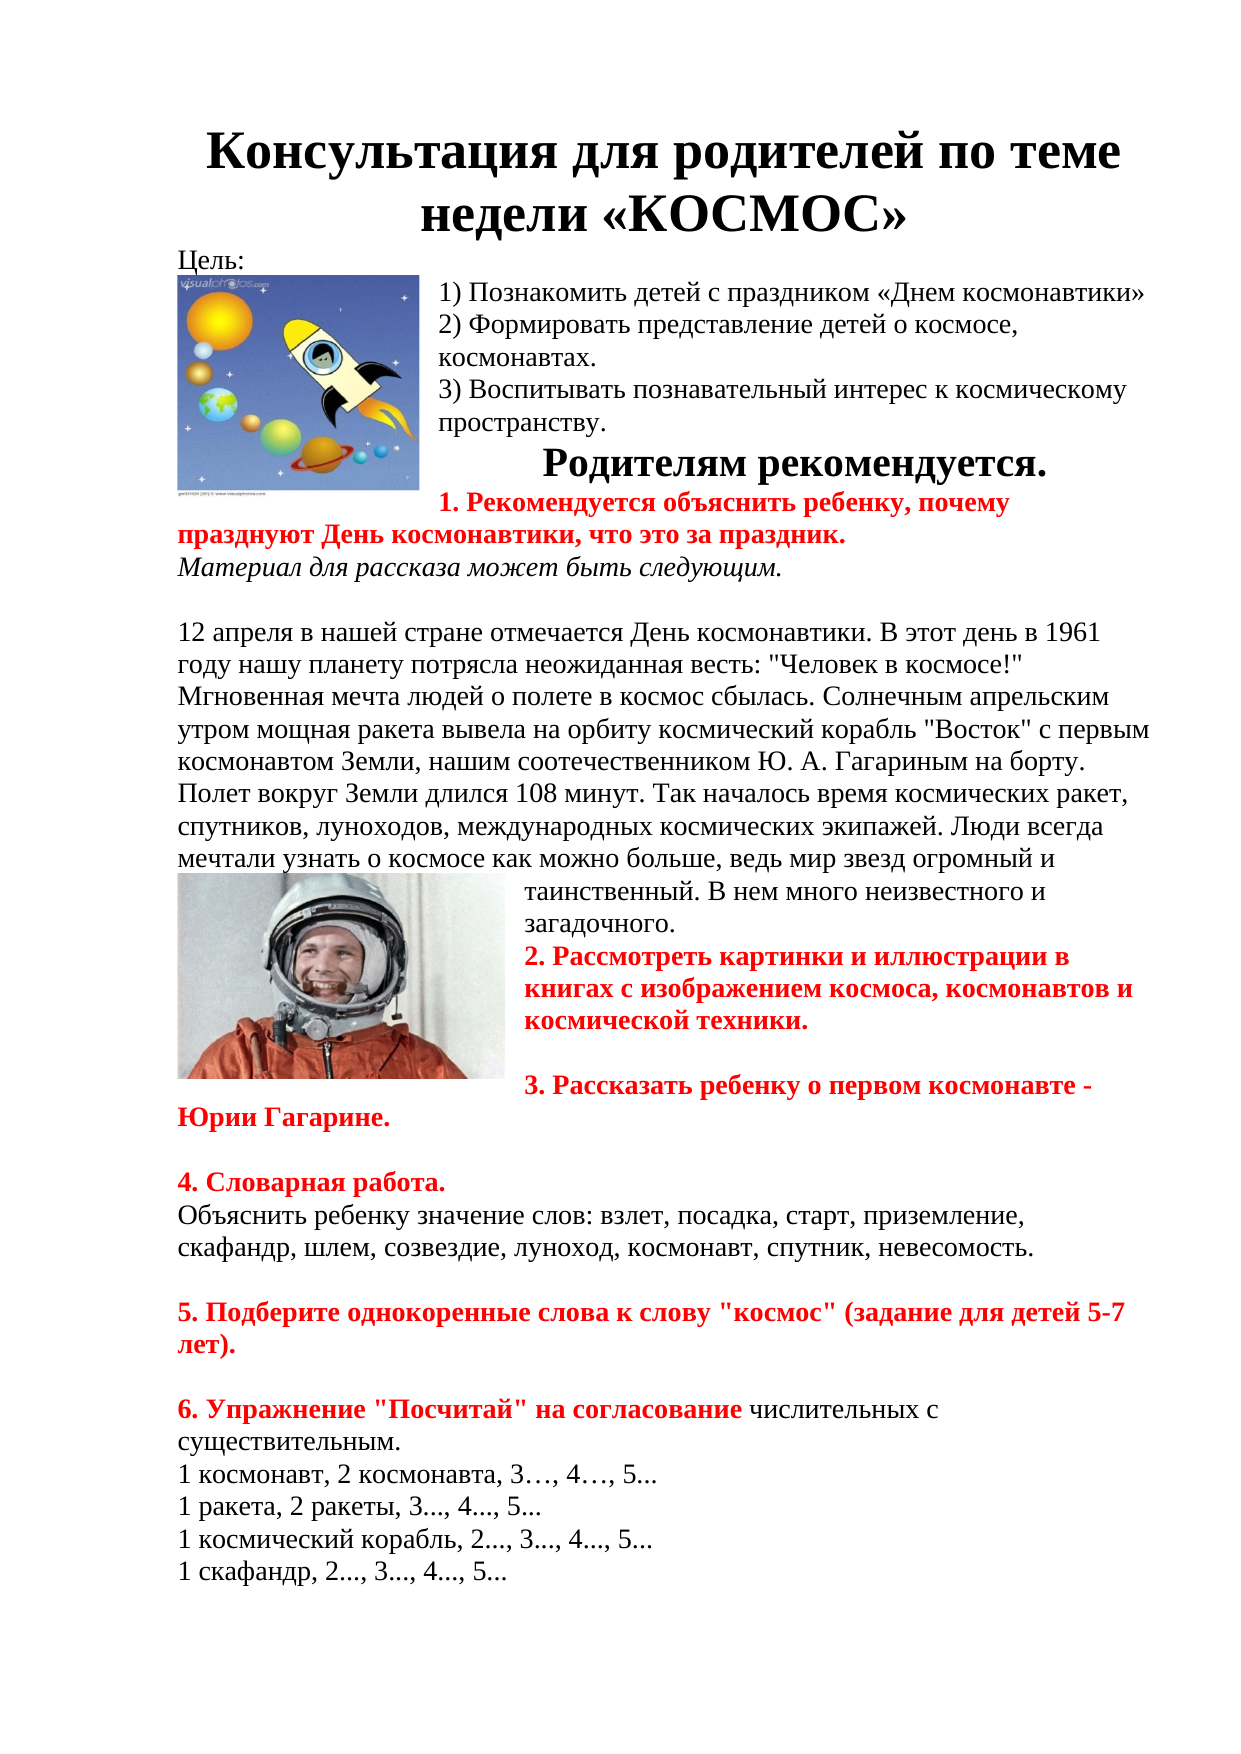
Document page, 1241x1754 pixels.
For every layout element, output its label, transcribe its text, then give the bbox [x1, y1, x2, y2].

text Консультация для родителей по теме недели «КОСМОС» [177, 118, 1152, 243]
text Родителям рекомендуется. [420, 437, 1152, 485]
text 2) Формировать представление детей о космосе, космонавтах. [420, 307, 1152, 372]
text Материал для рассказа может быть следующим. 12 апреля в нашей стране отмечается День космонавтики. В этот день в 1961 году нашу планету потрясла неожиданная весть: "Человек в космосе!" Мгновенная мечта людей о полете в космос сбылась. Солнечным апрельским утром мощная ракета вывела на орбиту космический корабль "Восток" с первым космонавтом Земли, нашим соотечественником Ю. А. Гагариным на борту. Полет вокруг Земли длился 108 минут. Так началось время космических ракет, спутников, луноходов, международных космических экипажей. Люди всегда мечтали узнать о космосе как можно больше, ведь мир звезд огромный и таинственный. В нем много неизвестного и загадочного. [177, 550, 1152, 938]
text 3) Воспитывать познавательный интерес к космическому пространству. [420, 372, 1152, 437]
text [177, 1262, 1152, 1619]
text Цель: [177, 243, 1152, 275]
picture [177, 275, 420, 497]
text 1) Познакомить детей с праздником «Днем космонавтики» [420, 275, 1152, 307]
text 2. Рассмотреть картинки и иллюстрации в книгах с изображением космоса, космонавтов и космической техники. 3. Рассказать ребенку о первом космонавте - Юрии Гагарине. 4. Словарная работа. Объяснить ребенку значение слов: взлет, посадка, старт, приземление, скафандр, шлем, созвездие, луноход, космонавт, спутник, невесомость. [177, 938, 1152, 1262]
text 1. Рекомендуется объяснить ребенку, почему празднуют День космонавтики, что это за праздник. [177, 485, 1152, 550]
picture [177, 873, 506, 1079]
